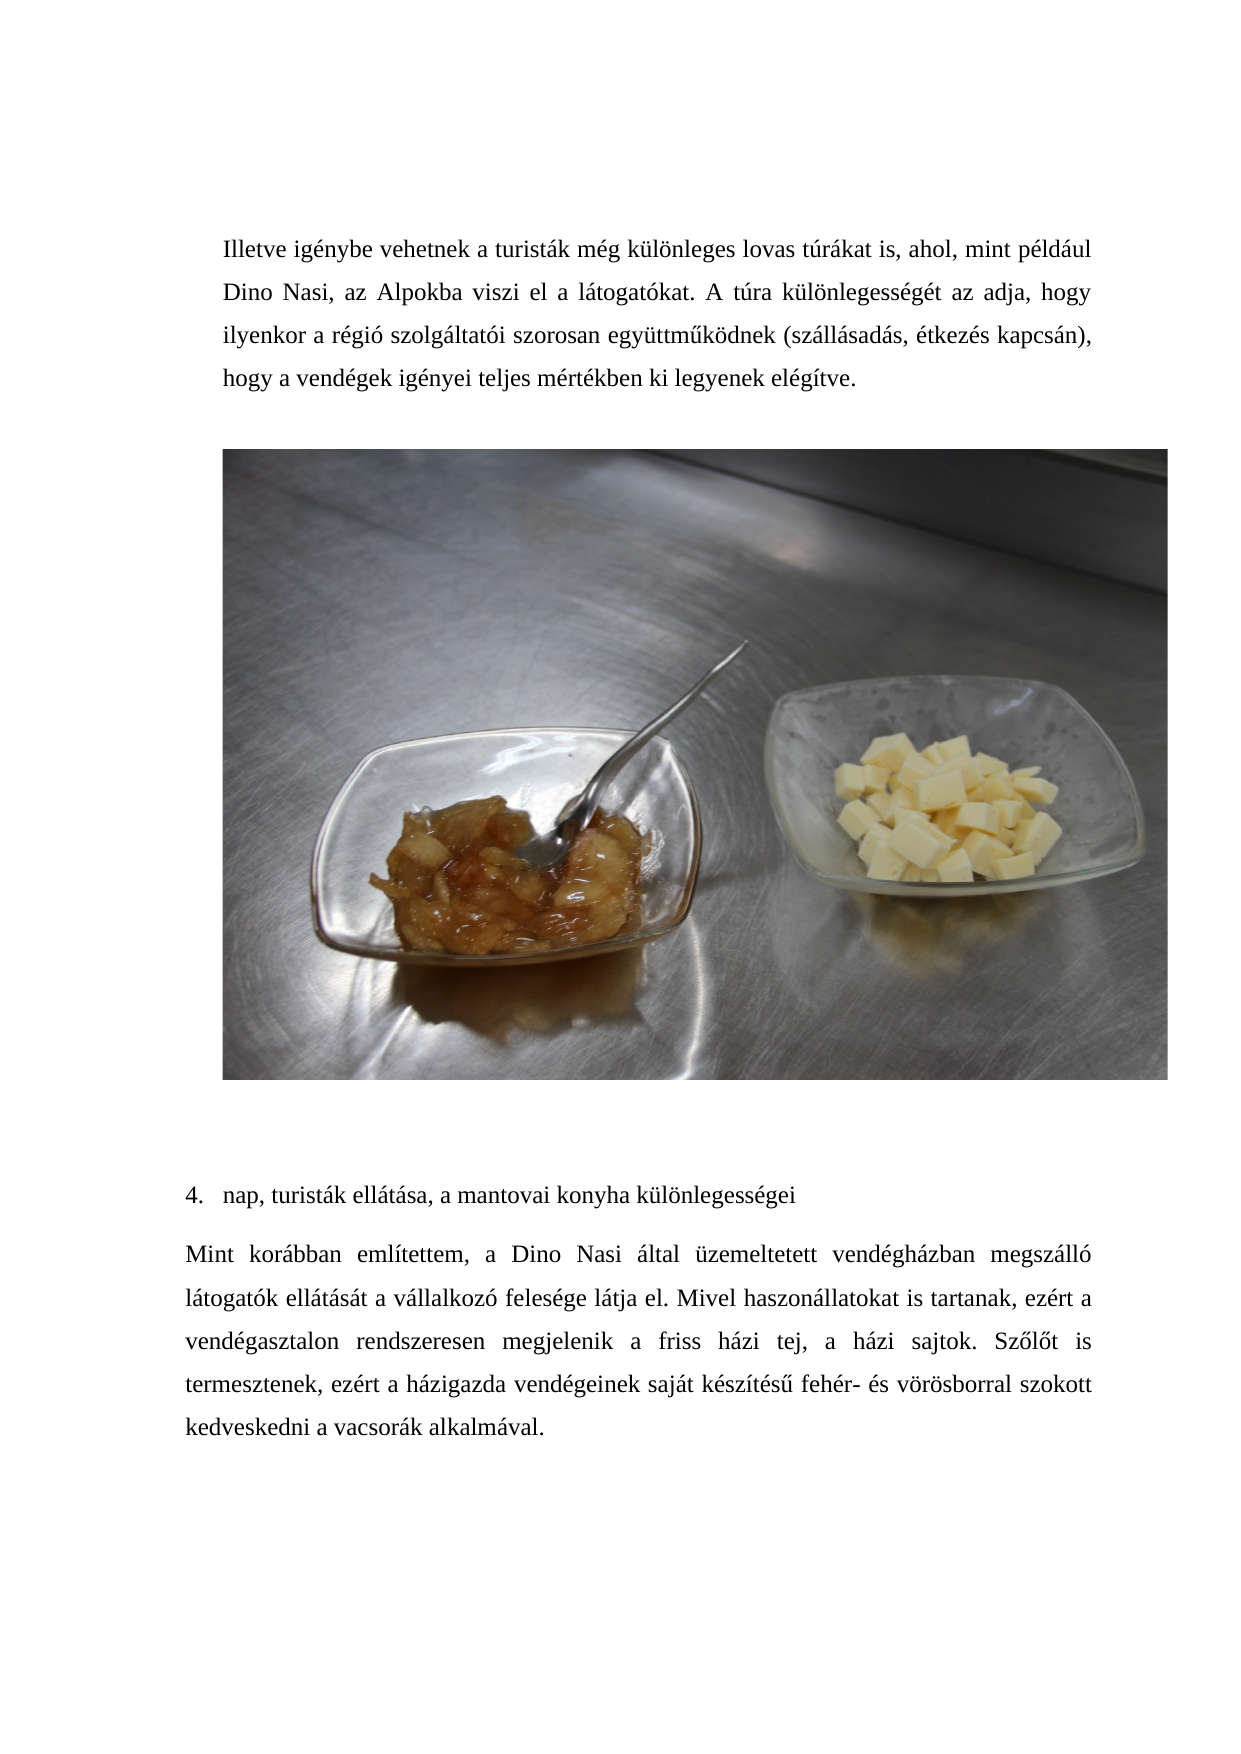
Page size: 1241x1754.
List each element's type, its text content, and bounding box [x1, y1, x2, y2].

list nap, turisták ellátása, a mantovai konyha különlegességei [185, 1180, 1093, 1208]
picture [222, 449, 1168, 1080]
text Mint korábban említettem, a Dino Nasi által üzemeltetett vendégházban megszálló látogatók ellátását a vállalkozó felesége látja el. Mivel haszonállatokat is tartanak, ezért a vendégasztalon rendszeresen megjelenik a friss házi tej, a házi sajtok. Szőlőt is termesztenek, ezért a házigazda vendégeinek saját készítésű fehér- és vörösborral szokott kedveskedni a vacsorák alkalmával. [185, 1239, 1093, 1441]
list Illetve igénybe vehetnek a turisták még különleges lovas túrákat is, ahol, mint például Dino Nasi, az Alpokba viszi el a látogatókat. A túra különlegességét az adja, hogy ilyenkor a régió szolgáltatói szorosan együttműködnek (szállásadás, étkezés kapcsán), hogy a vendégek igényei teljes mértékben ki legyenek elégítve. [223, 234, 1093, 392]
